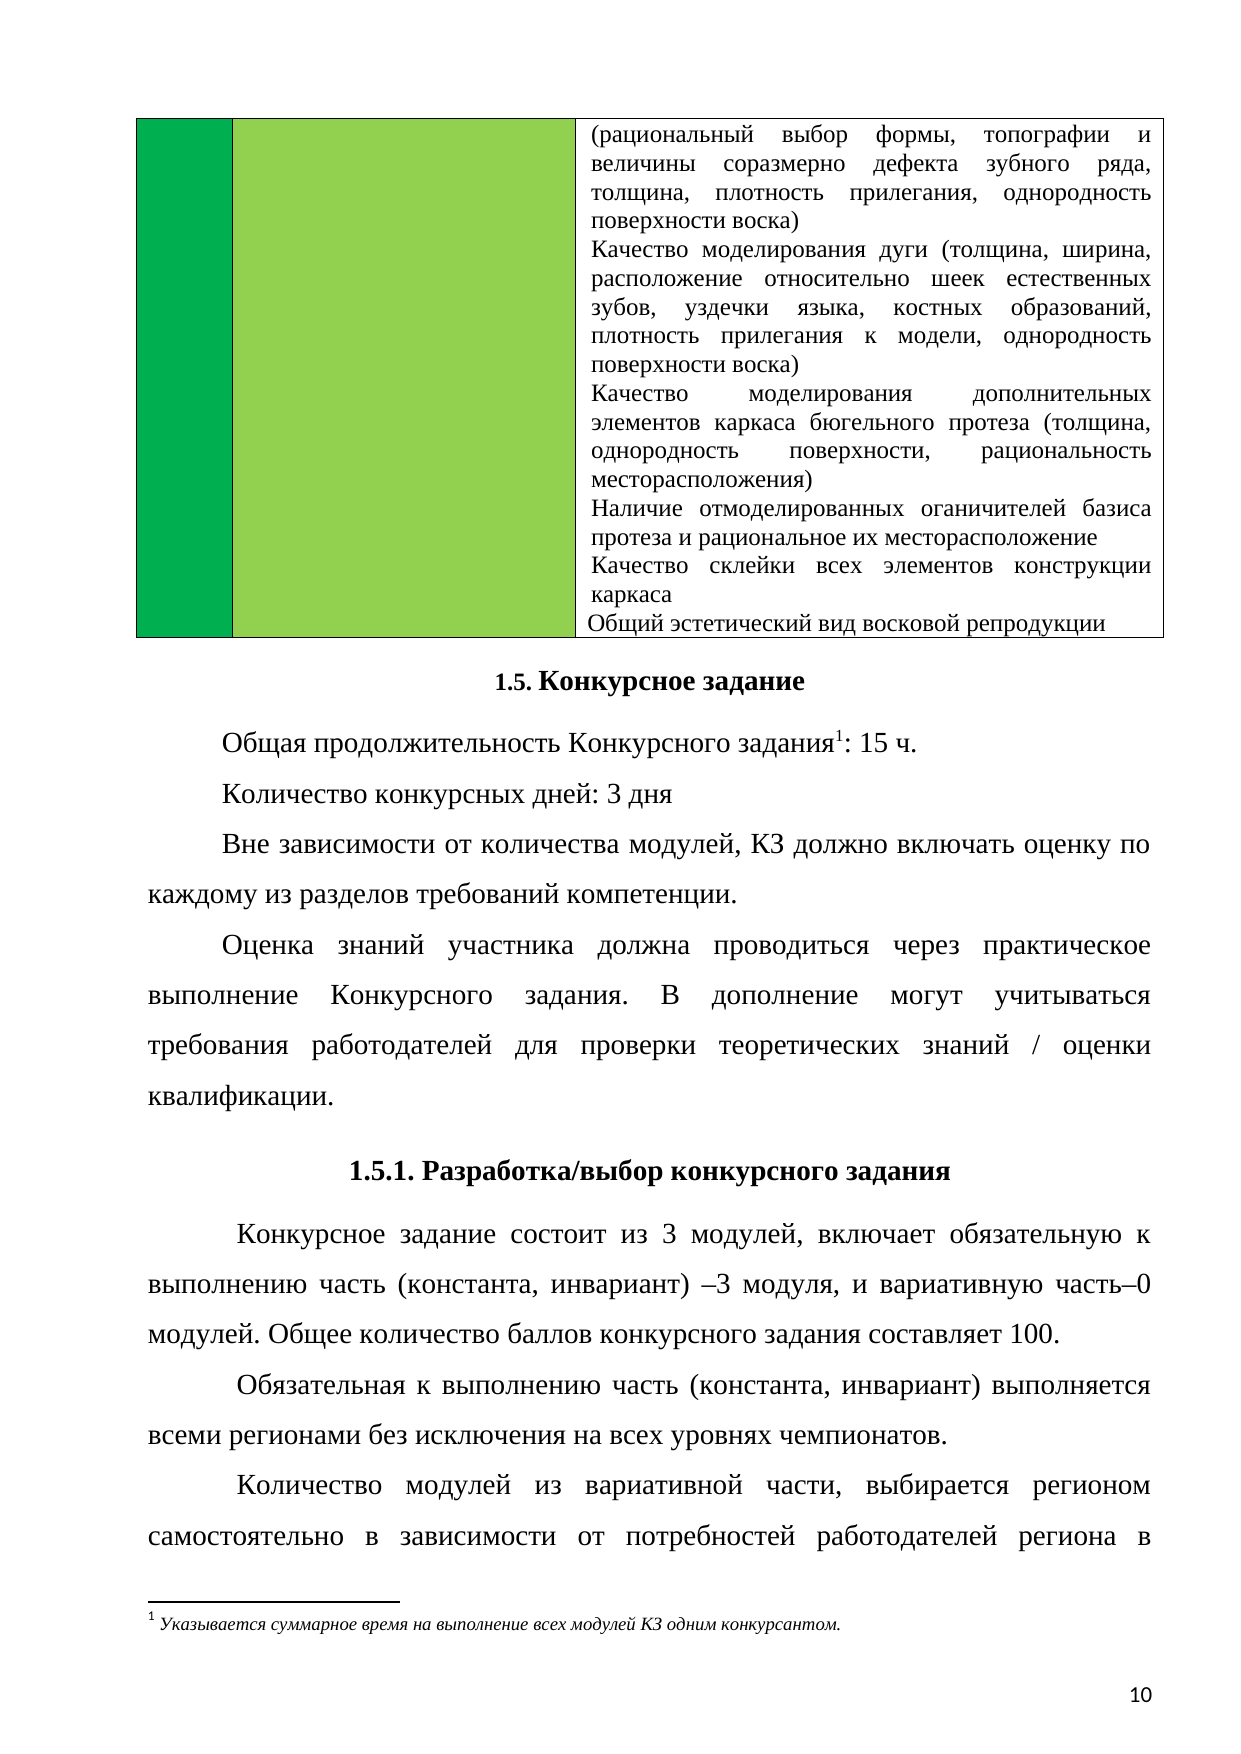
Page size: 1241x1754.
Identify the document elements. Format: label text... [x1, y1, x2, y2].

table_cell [233, 119, 575, 637]
text Количество конкурсных дней: 3 дня [148, 776, 1152, 809]
text Вне зависимости от количества модулей, КЗ должно включать оценку по каждому из разделов требований компетенции. [148, 826, 1152, 910]
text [148, 1467, 1152, 1551]
text 1.5.1. Разработка/выбор конкурсного задания [148, 1153, 1152, 1187]
table_cell В [137, 119, 232, 637]
text Обязательная к выполнению часть (константа, инвариант) выполняется всеми регионами без исключения на всех уровнях чемпионатов. [148, 1367, 1152, 1451]
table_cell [576, 119, 1163, 637]
text Оценка знаний участника должна проводиться через практическое выполнение Конкурсного задания. В дополнение могут учитываться требования работодателей для проверки теоретических знаний / оценки квалификации. [148, 927, 1152, 1111]
text Конкурсное задание состоит из 3 модулей, включает обязательную к выполнению часть (константа, инвариант) –3 модуля, и вариативную часть–0 модулей. Общее количество баллов конкурсного задания составляет 100. [148, 1216, 1152, 1350]
text Общая продолжительность Конкурсного задания: 15 ч. [148, 726, 1152, 759]
text 1.5. Конкурсное задание [148, 663, 1152, 696]
